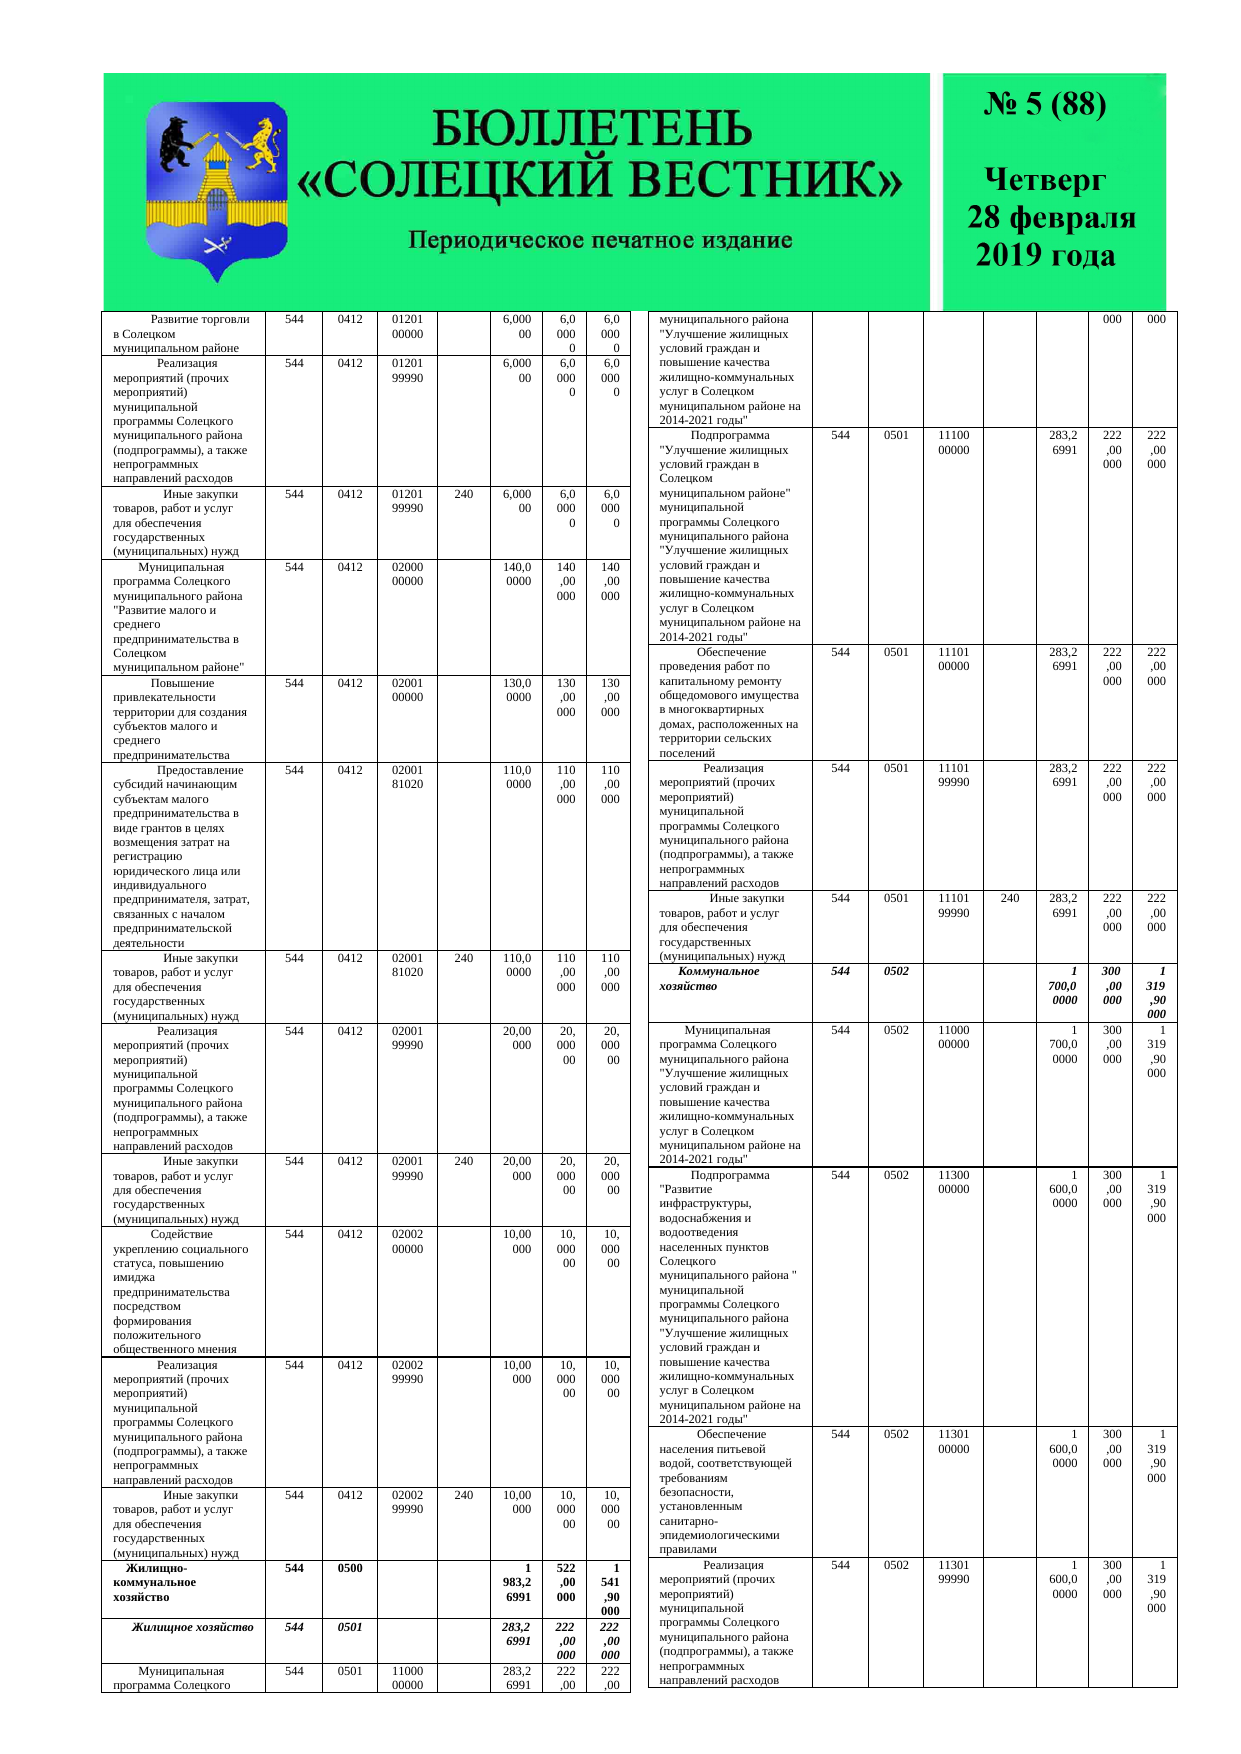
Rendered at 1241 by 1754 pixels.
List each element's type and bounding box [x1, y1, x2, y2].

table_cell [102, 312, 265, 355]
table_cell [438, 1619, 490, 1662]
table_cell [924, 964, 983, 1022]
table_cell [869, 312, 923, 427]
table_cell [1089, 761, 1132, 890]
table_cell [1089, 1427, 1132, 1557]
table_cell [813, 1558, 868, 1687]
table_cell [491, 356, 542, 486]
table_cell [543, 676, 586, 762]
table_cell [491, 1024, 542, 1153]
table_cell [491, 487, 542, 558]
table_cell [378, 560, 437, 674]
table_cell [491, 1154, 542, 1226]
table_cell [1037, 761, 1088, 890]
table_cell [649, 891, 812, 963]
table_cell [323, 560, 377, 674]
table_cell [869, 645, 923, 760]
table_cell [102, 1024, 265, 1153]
picture [103, 73, 1167, 311]
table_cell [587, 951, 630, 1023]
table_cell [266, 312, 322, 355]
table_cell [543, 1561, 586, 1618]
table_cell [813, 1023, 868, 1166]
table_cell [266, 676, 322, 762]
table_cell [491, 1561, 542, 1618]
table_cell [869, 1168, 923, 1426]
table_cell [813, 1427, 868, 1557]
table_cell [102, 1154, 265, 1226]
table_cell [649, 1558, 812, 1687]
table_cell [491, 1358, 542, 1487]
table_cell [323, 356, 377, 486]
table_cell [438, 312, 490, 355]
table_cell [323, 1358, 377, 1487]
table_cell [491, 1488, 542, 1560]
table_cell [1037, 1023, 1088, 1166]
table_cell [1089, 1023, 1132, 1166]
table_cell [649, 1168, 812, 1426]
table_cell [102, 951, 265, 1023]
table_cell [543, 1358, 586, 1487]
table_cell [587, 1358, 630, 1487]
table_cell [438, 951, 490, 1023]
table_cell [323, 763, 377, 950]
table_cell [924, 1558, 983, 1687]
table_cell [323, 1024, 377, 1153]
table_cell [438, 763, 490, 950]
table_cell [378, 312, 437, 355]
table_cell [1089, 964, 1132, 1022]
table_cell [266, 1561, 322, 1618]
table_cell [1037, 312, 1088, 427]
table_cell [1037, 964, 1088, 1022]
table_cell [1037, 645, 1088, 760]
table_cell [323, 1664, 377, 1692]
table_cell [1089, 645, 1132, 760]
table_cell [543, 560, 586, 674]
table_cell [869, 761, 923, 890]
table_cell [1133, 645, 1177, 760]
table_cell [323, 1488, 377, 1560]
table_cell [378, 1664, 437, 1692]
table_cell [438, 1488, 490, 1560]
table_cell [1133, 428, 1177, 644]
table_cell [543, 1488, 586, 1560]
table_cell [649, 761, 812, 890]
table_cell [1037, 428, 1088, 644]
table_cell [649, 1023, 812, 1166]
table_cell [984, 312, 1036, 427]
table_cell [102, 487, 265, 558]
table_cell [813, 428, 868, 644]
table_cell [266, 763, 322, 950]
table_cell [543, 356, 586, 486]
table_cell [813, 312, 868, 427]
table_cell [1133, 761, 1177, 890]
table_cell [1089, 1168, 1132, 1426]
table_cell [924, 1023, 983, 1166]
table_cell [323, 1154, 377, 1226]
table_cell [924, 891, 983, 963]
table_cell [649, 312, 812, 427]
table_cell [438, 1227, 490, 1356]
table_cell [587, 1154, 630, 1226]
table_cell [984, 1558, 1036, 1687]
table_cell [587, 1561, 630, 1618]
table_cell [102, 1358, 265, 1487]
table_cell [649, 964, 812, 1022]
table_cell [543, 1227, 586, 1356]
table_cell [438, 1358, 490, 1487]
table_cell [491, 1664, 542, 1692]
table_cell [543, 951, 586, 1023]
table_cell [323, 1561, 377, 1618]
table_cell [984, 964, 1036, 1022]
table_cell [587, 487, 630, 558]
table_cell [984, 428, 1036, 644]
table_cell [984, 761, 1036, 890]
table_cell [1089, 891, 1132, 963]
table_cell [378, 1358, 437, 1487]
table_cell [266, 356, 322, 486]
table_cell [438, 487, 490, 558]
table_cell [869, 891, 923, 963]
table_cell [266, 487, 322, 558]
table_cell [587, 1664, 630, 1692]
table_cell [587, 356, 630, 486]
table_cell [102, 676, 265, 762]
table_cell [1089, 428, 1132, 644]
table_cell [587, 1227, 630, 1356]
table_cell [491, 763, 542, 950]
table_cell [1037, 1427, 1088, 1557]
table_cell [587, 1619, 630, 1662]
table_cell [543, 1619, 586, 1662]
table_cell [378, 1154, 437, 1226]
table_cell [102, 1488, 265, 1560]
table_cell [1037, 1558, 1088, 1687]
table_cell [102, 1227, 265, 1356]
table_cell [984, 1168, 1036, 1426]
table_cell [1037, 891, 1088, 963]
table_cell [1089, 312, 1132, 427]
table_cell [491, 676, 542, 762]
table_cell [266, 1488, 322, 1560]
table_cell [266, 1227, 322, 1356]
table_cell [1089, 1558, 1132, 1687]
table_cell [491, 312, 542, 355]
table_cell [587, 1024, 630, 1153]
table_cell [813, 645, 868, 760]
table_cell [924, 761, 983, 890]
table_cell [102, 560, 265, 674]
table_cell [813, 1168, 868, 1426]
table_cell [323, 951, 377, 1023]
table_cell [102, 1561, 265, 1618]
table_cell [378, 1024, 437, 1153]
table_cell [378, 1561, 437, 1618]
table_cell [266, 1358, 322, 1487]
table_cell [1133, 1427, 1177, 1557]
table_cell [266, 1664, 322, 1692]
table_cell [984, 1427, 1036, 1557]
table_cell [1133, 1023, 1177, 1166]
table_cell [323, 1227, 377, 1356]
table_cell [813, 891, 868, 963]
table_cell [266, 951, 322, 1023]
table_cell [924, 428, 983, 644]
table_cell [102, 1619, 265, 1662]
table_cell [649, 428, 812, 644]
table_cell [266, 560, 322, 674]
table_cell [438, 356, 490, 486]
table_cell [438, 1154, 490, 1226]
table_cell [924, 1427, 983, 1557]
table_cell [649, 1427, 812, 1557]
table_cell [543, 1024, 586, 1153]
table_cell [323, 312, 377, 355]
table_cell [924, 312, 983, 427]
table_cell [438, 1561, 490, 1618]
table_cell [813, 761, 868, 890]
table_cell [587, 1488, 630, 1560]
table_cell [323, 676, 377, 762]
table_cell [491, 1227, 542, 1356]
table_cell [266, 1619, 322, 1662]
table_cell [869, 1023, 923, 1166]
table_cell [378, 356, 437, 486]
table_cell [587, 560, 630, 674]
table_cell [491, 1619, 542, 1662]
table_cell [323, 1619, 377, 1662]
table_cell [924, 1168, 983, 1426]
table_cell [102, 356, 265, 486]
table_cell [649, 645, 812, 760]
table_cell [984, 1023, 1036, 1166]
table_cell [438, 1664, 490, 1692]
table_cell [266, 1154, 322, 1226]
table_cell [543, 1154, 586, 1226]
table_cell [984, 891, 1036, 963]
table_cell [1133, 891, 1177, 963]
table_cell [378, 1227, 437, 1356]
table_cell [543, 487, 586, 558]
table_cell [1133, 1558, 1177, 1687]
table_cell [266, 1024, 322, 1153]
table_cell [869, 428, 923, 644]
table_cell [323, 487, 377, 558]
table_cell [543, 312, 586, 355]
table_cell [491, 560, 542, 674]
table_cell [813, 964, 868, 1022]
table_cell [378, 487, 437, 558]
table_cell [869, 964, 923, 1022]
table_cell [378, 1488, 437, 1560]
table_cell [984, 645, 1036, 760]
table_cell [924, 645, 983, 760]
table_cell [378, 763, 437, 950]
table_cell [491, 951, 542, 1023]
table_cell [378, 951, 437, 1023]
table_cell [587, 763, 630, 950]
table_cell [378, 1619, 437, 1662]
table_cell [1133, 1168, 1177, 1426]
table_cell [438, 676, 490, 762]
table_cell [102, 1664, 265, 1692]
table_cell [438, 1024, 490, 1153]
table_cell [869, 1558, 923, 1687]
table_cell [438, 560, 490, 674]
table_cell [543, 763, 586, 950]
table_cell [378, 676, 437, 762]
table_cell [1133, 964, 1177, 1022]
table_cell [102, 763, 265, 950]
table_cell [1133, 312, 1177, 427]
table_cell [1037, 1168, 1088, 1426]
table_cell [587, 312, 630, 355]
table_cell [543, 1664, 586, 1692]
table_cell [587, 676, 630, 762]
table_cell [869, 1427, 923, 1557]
